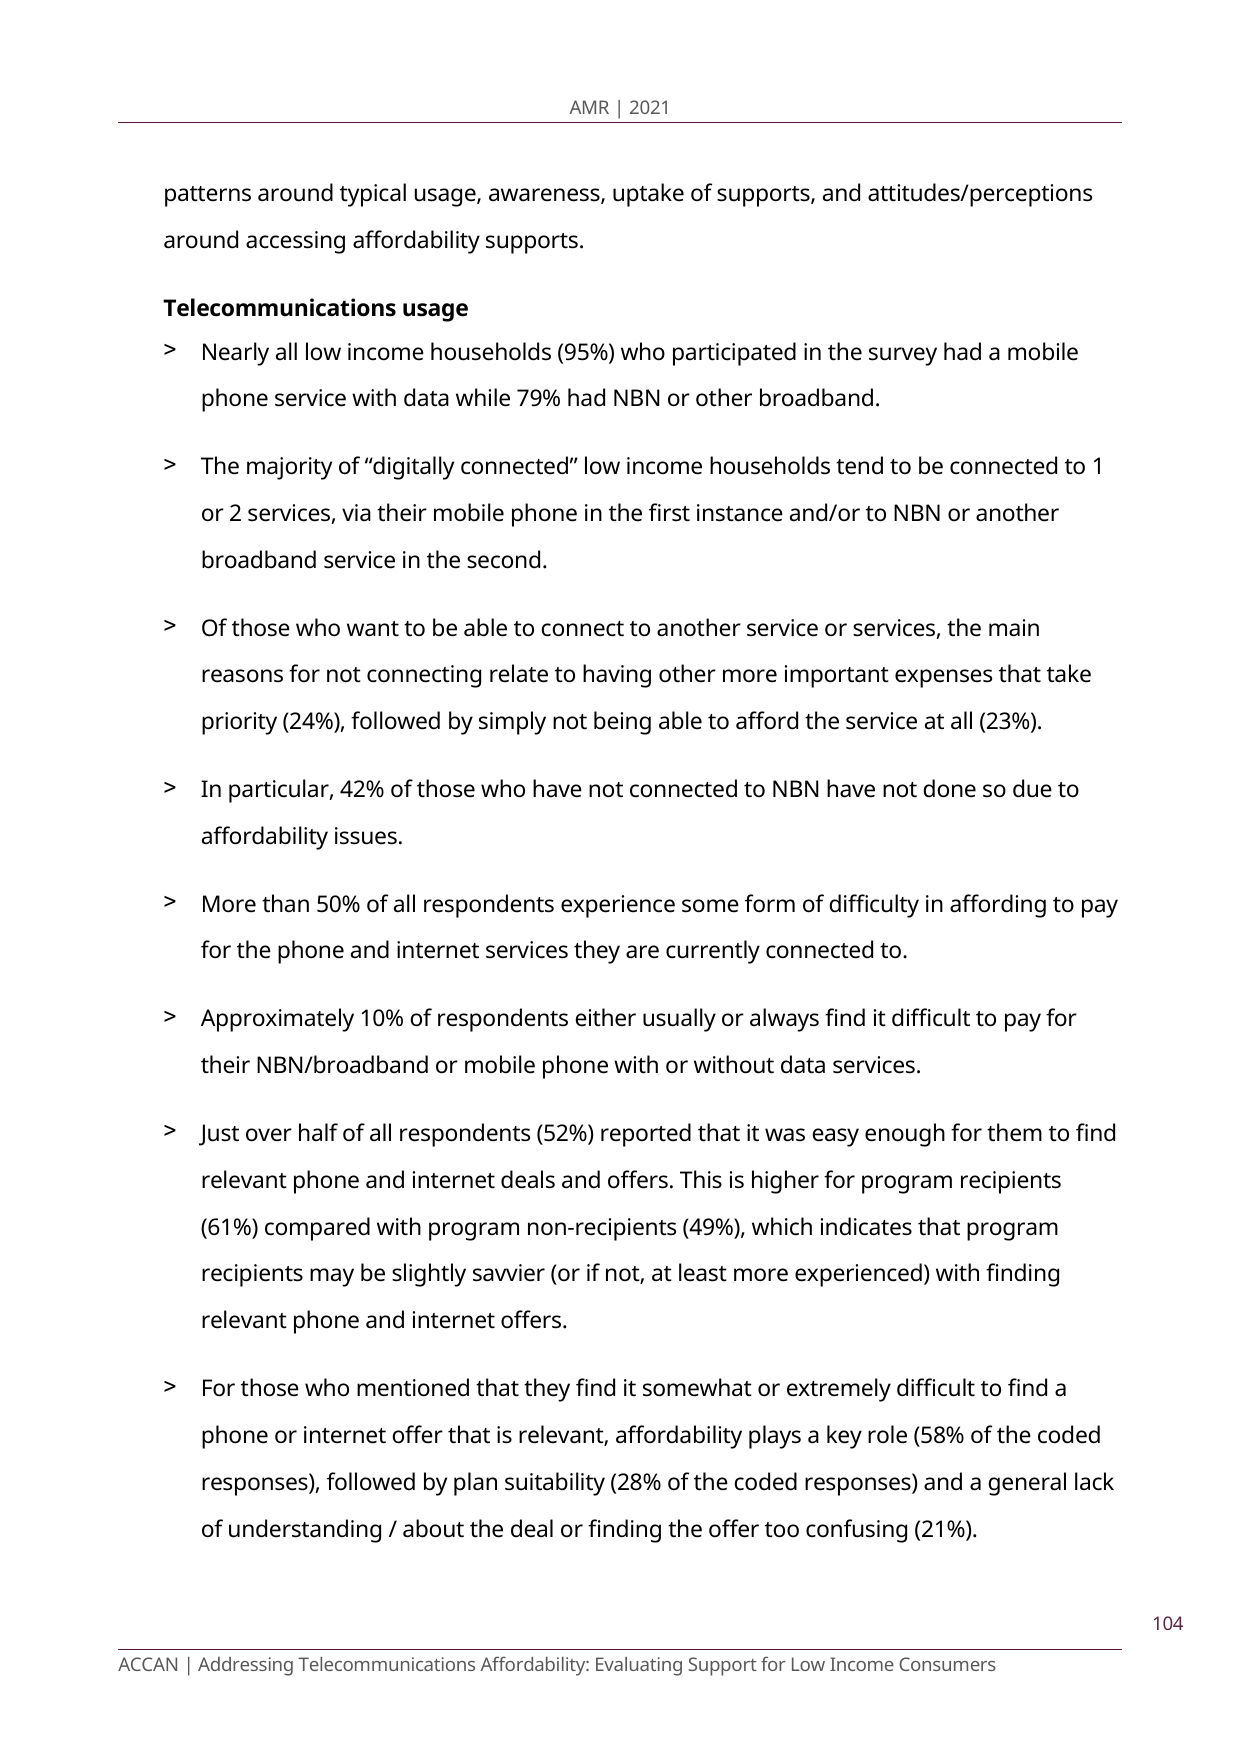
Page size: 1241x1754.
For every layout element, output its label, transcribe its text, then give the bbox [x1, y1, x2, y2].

list Just over half of all respondents (52%) reported that it was easy enough for them to find relevant phone and internet deals and offers. This is higher for program recipients (61%) compared with program non-recipients (49%), which indicates that program recipients may be slightly savvier (or if not, at least more experienced) with finding relevant phone and internet offers. [163, 1117, 1122, 1336]
list More than 50% of all respondents experience some form of difficulty in affording to pay for the phone and internet services they are currently connected to. [163, 888, 1122, 966]
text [163, 177, 1122, 255]
list For those who mentioned that they find it somewhat or extremely difficult to find a phone or internet offer that is relevant, affordability plays a key role (58% of the coded responses), followed by plan suitability (28% of the coded responses) and a general lack of understanding / about the deal or finding the offer too confusing (21%). [163, 1372, 1122, 1544]
list In particular, 42% of those who have not connected to NBN have not done so due to affordability issues. [163, 773, 1122, 851]
subtitle Telecommunications usage [163, 292, 1122, 323]
list The majority of “digitally connected” low income households tend to be connected to 1 or 2 services, via their mobile phone in the first instance and/or to NBN or another broadband service in the second. [163, 450, 1122, 575]
list Of those who want to be able to connect to another service or services, the main reasons for not connecting relate to having other more important expenses that take priority (24%), followed by simply not being able to afford the service at all (23%). [163, 612, 1122, 737]
list Approximately 10% of respondents either usually or always find it difficult to pay for their NBN/broadband or mobile phone with or without data services. [163, 1002, 1122, 1080]
list Nearly all low income households (95%) who participated in the survey had a mobile phone service with data while 79% had NBN or other broadband. [163, 336, 1122, 414]
